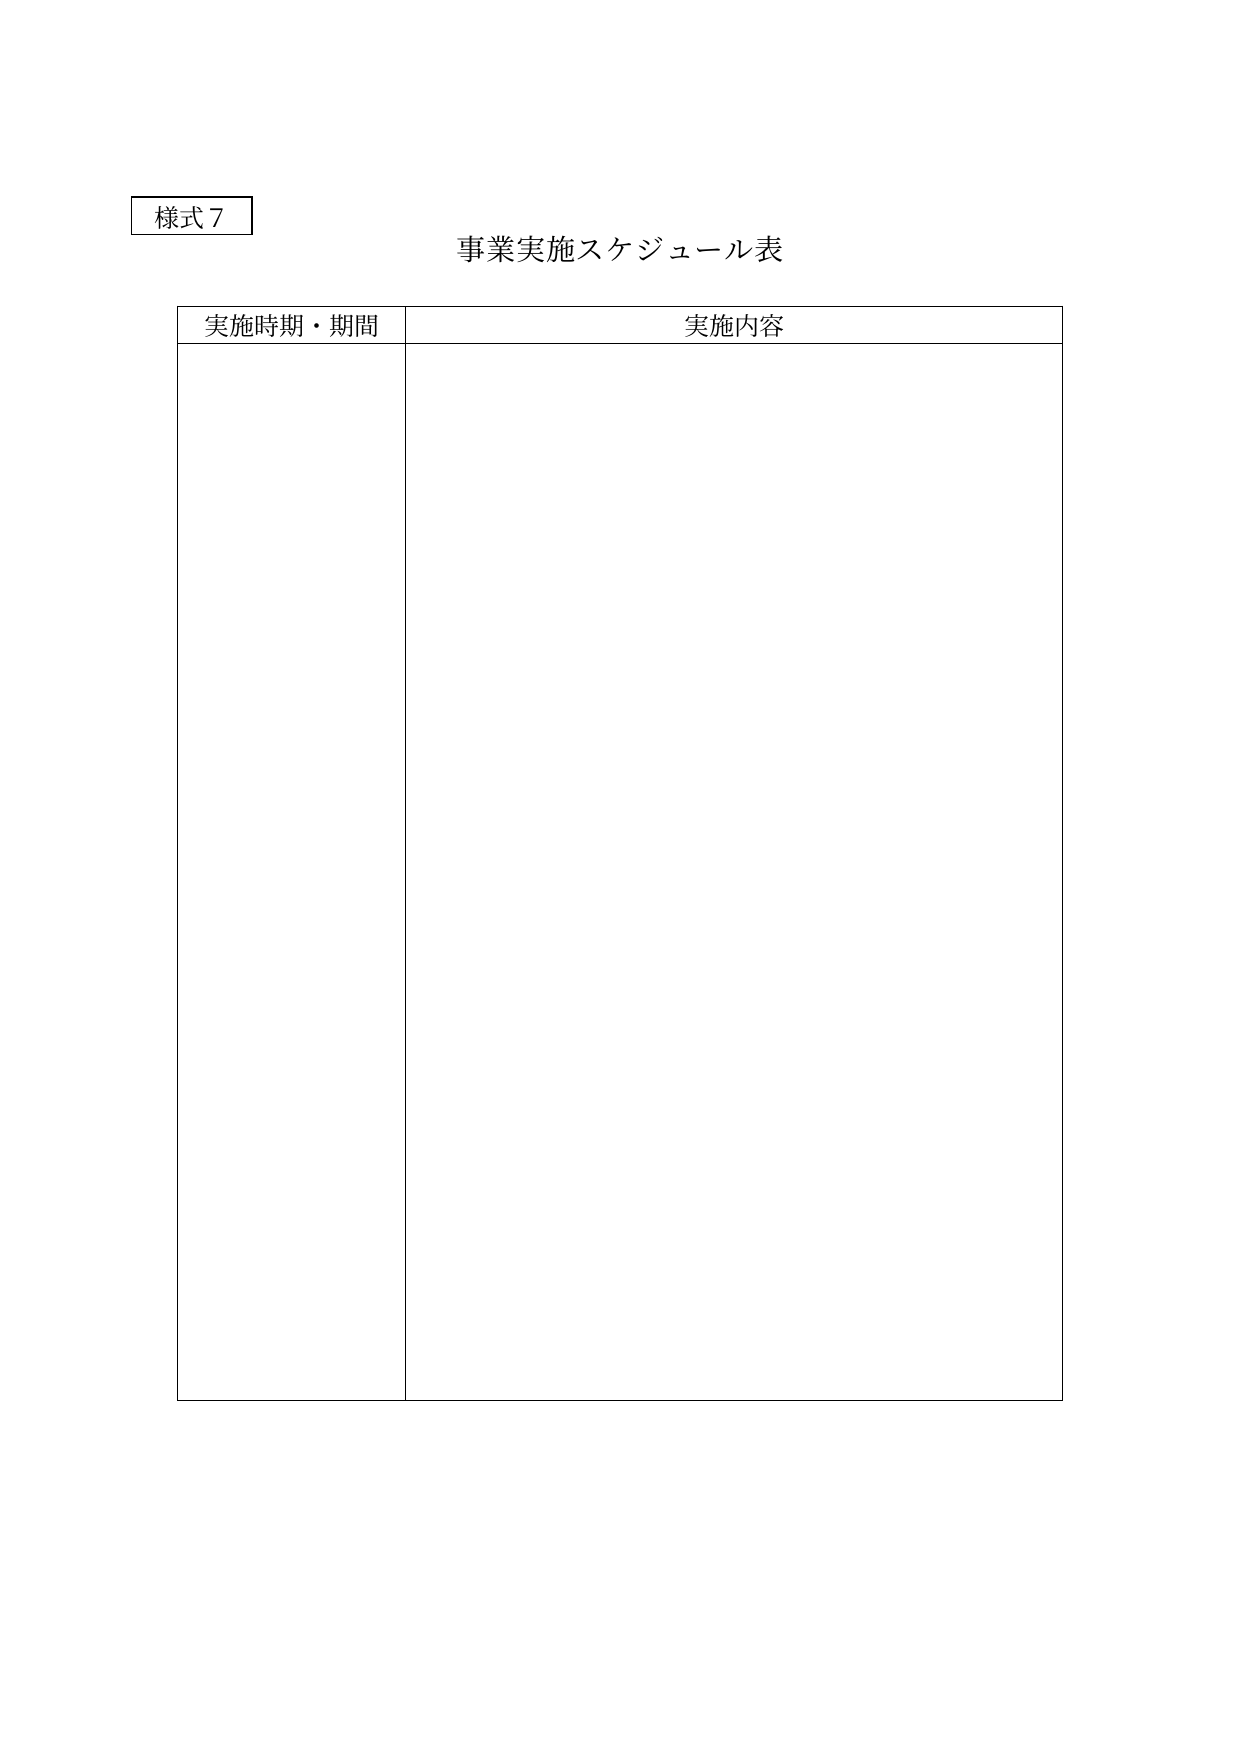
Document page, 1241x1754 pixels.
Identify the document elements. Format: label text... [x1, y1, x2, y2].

text 事業実施スケジュール表 [177, 236, 1063, 266]
table_cell [406, 344, 1062, 1399]
table_header 実施内容 [406, 307, 1062, 343]
table_cell [178, 344, 405, 1399]
table_header 実施時期・期間 [178, 307, 405, 343]
